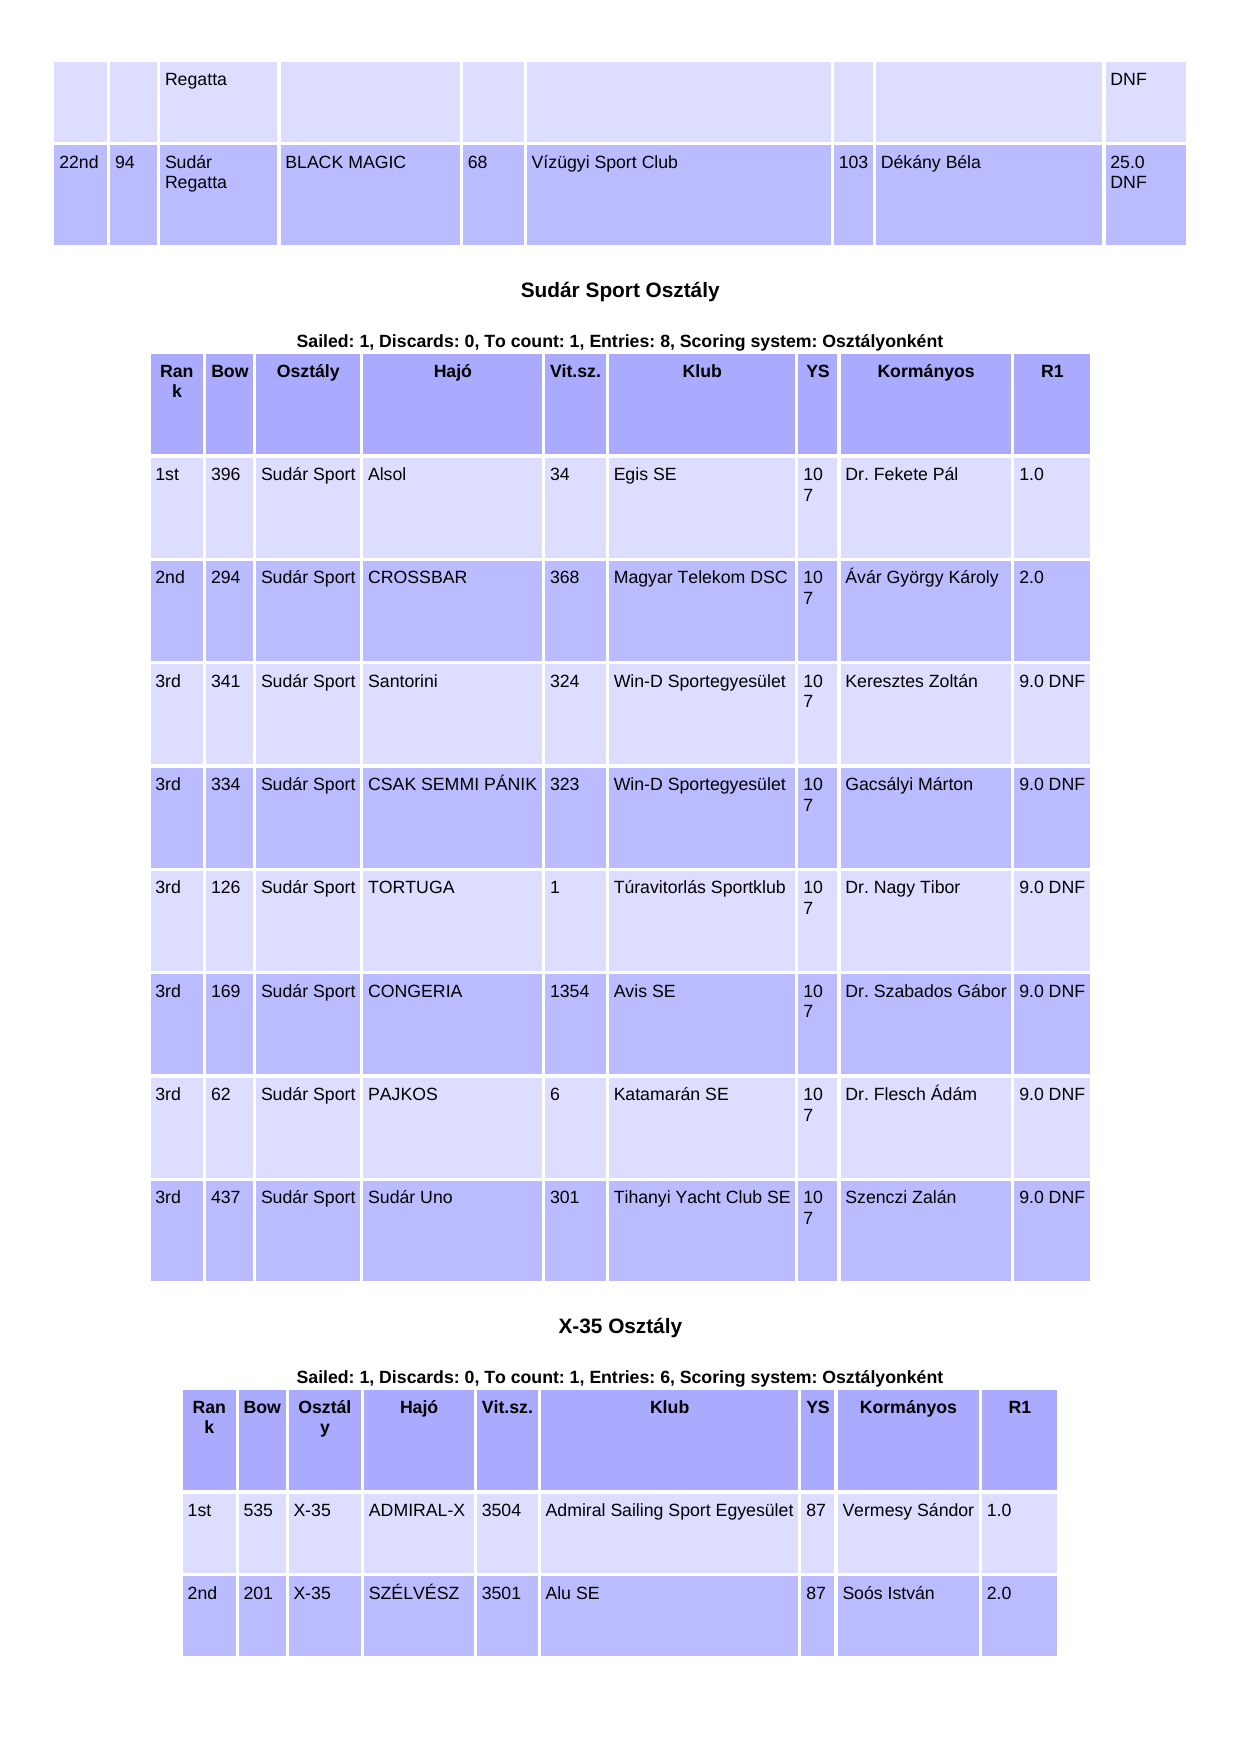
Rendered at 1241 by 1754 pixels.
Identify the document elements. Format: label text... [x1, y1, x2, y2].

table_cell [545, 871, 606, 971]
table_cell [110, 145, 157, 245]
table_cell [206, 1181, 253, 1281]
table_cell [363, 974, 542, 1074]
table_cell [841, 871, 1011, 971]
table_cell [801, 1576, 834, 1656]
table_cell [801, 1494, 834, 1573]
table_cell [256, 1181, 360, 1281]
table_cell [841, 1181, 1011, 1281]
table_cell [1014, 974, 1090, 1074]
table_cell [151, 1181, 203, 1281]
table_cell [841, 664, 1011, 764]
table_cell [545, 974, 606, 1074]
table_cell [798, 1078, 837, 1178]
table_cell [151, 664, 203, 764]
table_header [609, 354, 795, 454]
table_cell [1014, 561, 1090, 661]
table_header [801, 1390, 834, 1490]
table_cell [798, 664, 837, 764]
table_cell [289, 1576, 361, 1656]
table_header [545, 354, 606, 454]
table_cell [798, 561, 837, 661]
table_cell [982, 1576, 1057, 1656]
text Sailed: 1, Discards: 0, To count: 1, Entries: 8, Scoring system: Osztályonként [59, 331, 1181, 351]
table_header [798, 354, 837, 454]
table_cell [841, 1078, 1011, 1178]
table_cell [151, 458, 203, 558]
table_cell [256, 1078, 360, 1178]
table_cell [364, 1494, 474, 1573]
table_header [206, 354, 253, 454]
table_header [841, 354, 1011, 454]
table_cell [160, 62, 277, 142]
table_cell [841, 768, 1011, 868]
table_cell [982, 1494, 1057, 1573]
subtitle Sudár Sport Osztály [59, 278, 1181, 302]
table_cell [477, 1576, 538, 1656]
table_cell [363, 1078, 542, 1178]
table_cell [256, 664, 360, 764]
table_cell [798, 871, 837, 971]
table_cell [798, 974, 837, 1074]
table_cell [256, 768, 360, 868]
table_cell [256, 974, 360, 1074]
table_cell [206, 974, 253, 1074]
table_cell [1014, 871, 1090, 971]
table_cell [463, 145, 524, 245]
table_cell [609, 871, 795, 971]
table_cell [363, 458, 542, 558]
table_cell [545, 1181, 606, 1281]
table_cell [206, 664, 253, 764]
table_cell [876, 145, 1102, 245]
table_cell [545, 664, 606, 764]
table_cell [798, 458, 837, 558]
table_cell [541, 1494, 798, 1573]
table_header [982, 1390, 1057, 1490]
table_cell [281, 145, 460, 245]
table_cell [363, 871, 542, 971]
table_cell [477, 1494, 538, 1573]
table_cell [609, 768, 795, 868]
text Sailed: 1, Discards: 0, To count: 1, Entries: 6, Scoring system: Osztályonként [59, 1367, 1181, 1387]
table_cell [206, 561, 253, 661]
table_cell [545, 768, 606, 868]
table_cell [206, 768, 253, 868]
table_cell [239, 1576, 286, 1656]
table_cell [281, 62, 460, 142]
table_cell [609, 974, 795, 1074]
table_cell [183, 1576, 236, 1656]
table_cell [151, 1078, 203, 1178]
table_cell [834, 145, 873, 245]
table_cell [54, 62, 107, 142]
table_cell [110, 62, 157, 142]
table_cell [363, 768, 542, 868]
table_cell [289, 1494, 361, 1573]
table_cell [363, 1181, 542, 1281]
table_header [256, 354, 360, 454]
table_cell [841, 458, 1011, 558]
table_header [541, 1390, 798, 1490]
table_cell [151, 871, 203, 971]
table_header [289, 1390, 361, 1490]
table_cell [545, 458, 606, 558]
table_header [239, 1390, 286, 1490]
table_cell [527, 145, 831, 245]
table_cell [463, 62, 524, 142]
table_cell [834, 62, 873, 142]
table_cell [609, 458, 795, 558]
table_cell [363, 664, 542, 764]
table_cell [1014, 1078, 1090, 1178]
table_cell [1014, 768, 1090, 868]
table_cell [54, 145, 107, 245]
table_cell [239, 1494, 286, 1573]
subtitle X-35 Osztály [59, 1313, 1181, 1337]
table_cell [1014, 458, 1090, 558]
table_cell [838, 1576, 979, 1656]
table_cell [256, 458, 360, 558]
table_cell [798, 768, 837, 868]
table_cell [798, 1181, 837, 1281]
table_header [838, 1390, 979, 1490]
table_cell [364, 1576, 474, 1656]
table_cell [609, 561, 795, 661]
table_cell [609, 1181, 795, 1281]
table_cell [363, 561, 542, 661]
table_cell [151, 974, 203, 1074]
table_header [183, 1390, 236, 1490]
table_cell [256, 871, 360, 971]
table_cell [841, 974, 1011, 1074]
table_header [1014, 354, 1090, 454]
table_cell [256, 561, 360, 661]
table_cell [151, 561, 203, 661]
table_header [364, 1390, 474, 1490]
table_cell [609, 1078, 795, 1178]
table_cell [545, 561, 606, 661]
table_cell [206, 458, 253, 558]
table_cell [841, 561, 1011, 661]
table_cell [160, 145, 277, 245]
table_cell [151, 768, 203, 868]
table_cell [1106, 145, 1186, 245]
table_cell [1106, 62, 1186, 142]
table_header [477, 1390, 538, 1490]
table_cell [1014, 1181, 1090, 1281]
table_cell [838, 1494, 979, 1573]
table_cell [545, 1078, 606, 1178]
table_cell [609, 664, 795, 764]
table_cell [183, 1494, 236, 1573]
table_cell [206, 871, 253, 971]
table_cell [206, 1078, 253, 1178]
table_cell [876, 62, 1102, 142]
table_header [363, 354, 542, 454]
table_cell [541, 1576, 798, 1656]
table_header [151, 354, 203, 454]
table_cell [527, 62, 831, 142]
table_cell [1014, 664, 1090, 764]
